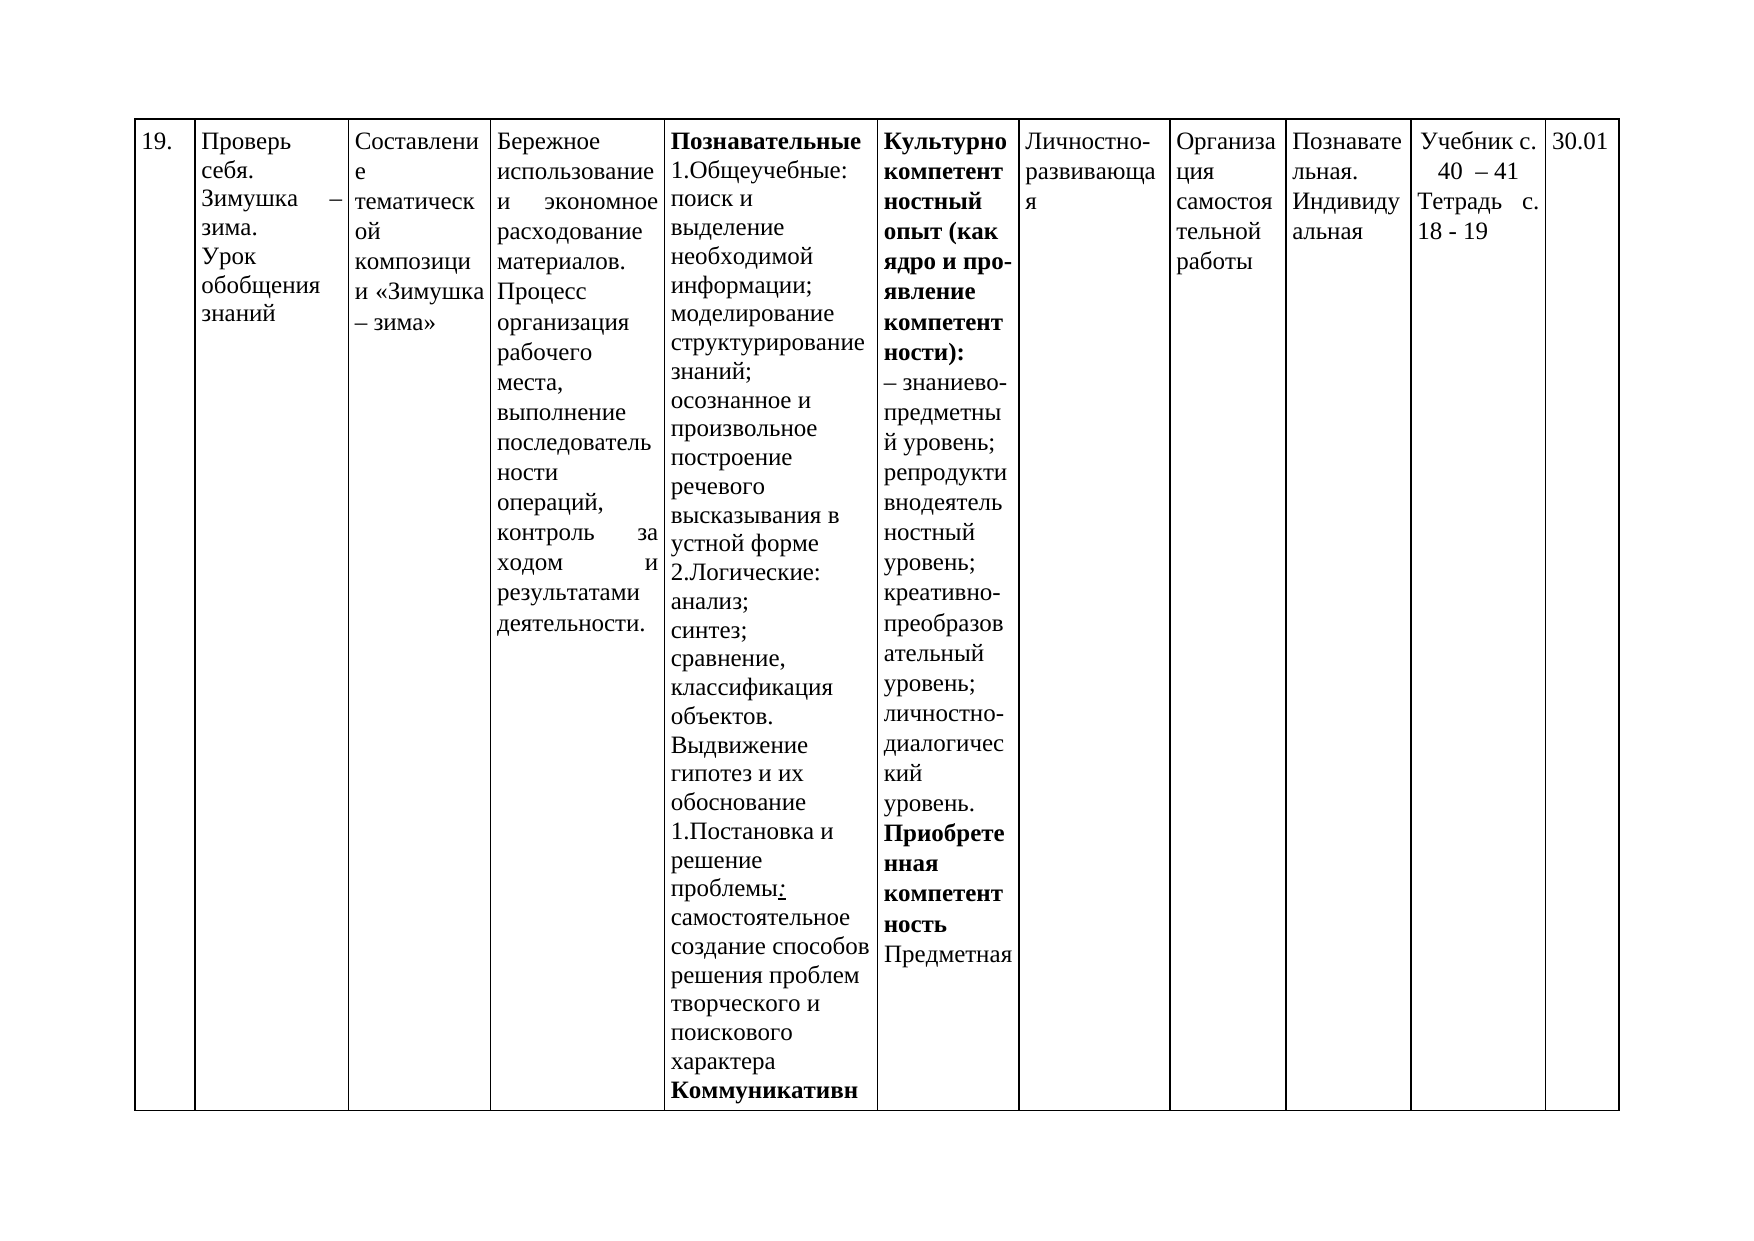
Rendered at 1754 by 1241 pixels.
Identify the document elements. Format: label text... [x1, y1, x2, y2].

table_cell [491, 120, 664, 1110]
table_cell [349, 120, 490, 1110]
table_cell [1412, 120, 1545, 1110]
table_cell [196, 120, 348, 1110]
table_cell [1020, 120, 1169, 1110]
table_cell 30.01 [1546, 120, 1618, 1110]
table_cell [665, 120, 877, 1110]
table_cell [1287, 120, 1410, 1110]
table_cell 19. [136, 120, 194, 1110]
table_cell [878, 120, 1018, 1110]
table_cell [1171, 120, 1285, 1110]
